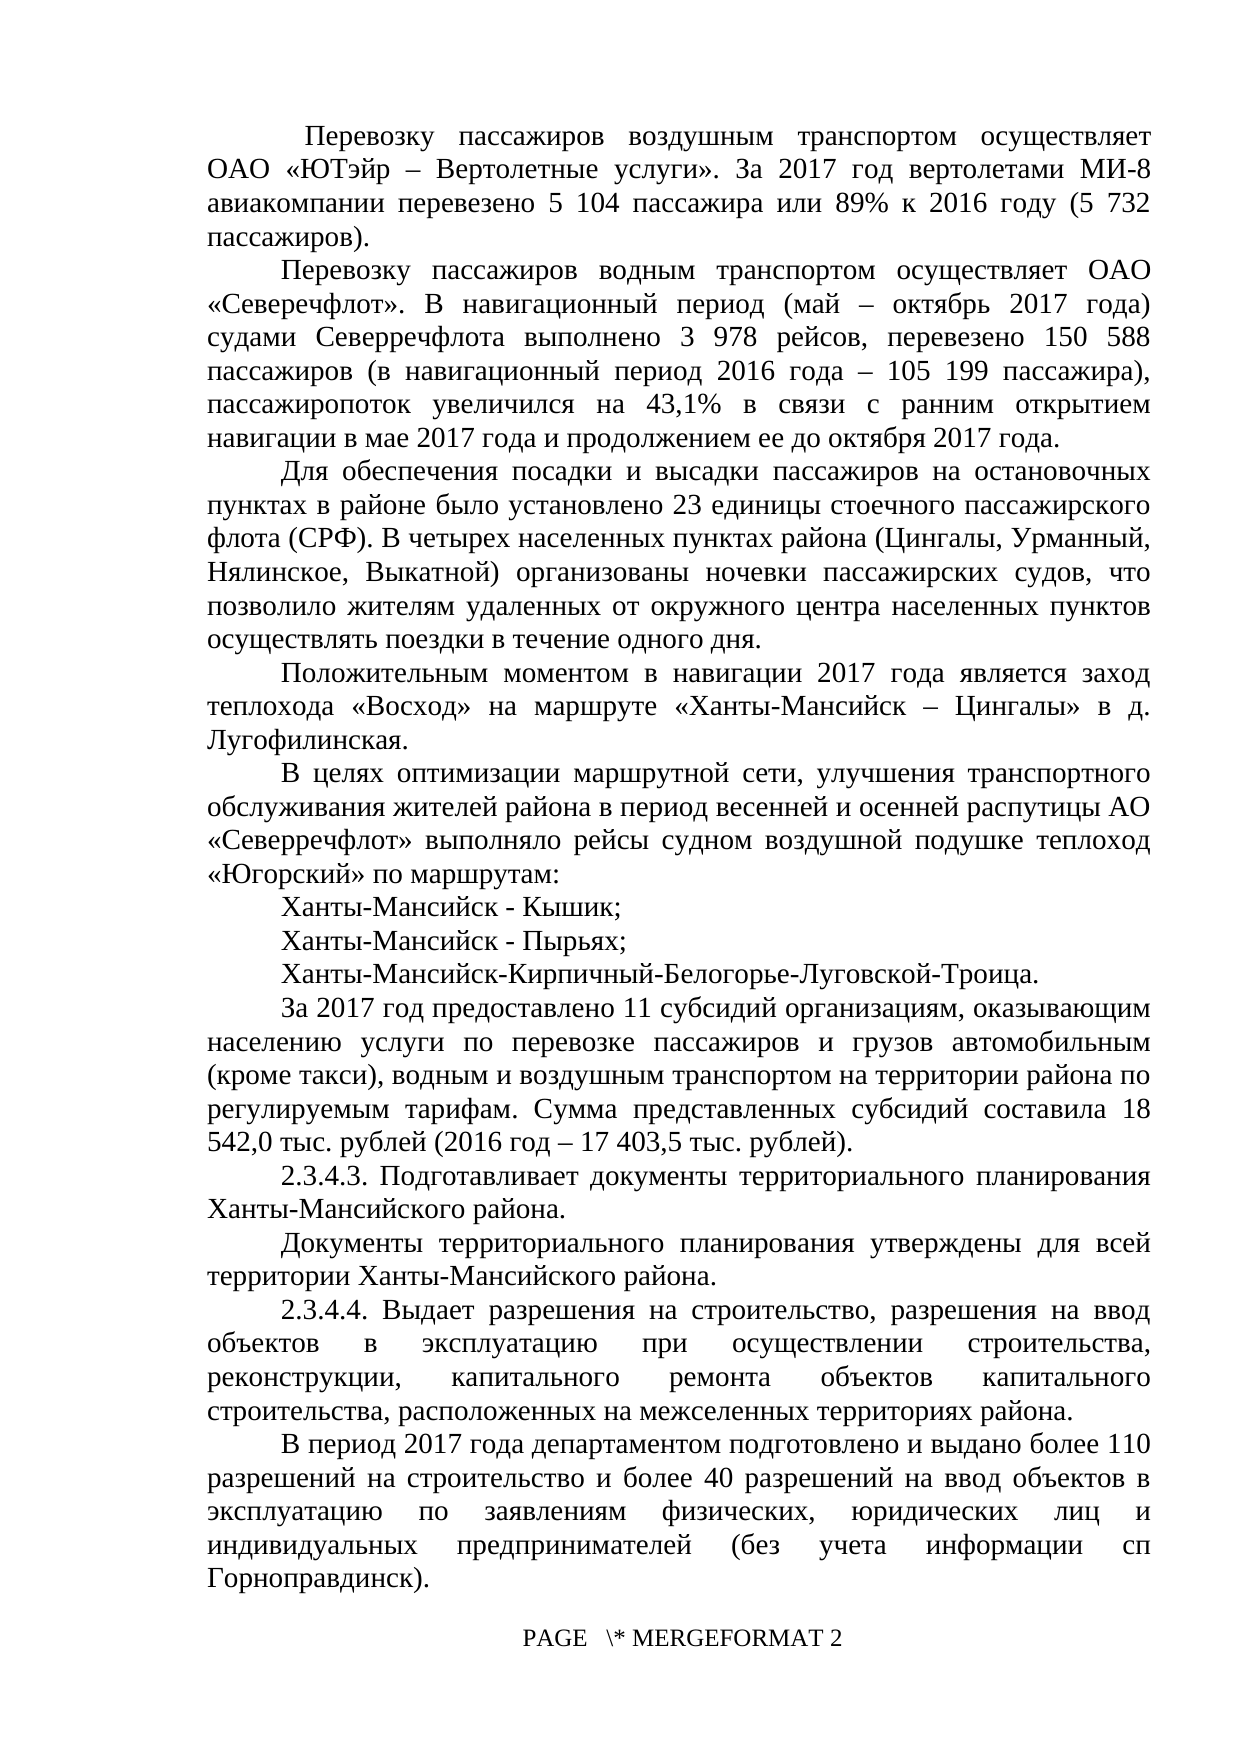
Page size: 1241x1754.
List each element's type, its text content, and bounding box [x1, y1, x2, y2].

text В целях оптимизации маршрутной сети, улучшения транспортного обслуживания жителей района в период весенней и осенней распутицы АО «Северречфлот» выполняло рейсы судном воздушной подушке теплоход «Югорский» по маршрутам: [207, 755, 1152, 889]
text В период 2017 года департаментом подготовлено и выдано более 110 разрешений на строительство и более 40 разрешений на ввод объектов в эксплуатацию по заявлениям физических, юридических лиц и индивидуальных предпринимателей (без учета информации сп Горноправдинск). [207, 1426, 1152, 1594]
text Документы территориального планирования утверждены для всей территории Ханты-Мансийского района. [207, 1225, 1152, 1292]
text 2.3.4.3. Подготавливает документы территориального планирования Ханты-Мансийского района. [207, 1158, 1152, 1225]
text Для обеспечения посадки и высадки пассажиров на остановочных пунктах в районе было установлено 23 единицы стоечного пассажирского флота (СРФ). В четырех населенных пунктах района (Цингалы, Урманный, Нялинское, Выкатной) организованы ночевки пассажирских судов, что позволило жителям удаленных от окружного центра населенных пунктов осуществлять поездки в течение одного дня. [207, 453, 1152, 655]
text Ханты-Мансийск - Пырьях; [207, 923, 1152, 957]
title Положительным моментом в навигации 2017 года является заход теплохода «Восход» на маршруте «Ханты-Мансийск – Цингалы» в д. Лугофилинская. [207, 655, 1152, 755]
text Перевозку пассажиров водным транспортом осуществляет ОАО «Северечфлот». В навигационный период (май – октябрь 2017 года) судами Северречфлота выполнено 3 978 рейсов, перевезено 150 588 пассажиров (в навигационный период 2016 года – 105 199 пассажира), пассажиропоток увеличился на 43,1% в связи с ранним открытием навигации в мае 2017 года и продолжением ее до октября 2017 года. [207, 252, 1152, 453]
text Ханты-Мансийск-Кирпичный-Белогорье-Луговской-Троица. [207, 957, 1152, 990]
text 2.3.4.4. Выдает разрешения на строительство, разрешения на ввод объектов в эксплуатацию при осуществлении строительства, реконструкции, капитального ремонта объектов капитального строительства, расположенных на межселенных территориях района. [207, 1292, 1152, 1426]
text За 2017 год предоставлено 11 субсидий организациям, оказывающим населению услуги по перевозке пассажиров и грузов автомобильным (кроме такси), водным и воздушным транспортом на территории района по регулируемым тарифам. Сумма представленных субсидий составила 18 542,0 тыс. рублей (2016 год – 17 403,5 тыс. рублей). [207, 990, 1152, 1158]
text Перевозку пассажиров воздушным транспортом осуществляет ОАО «ЮТэйр – Вертолетные услуги». За 2017 год вертолетами МИ-8 авиакомпании перевезено 5 104 пассажира или 89% к 2016 году (5 732 пассажиров). [207, 118, 1152, 252]
text Ханты-Мансийск - Кышик; [207, 889, 1152, 923]
